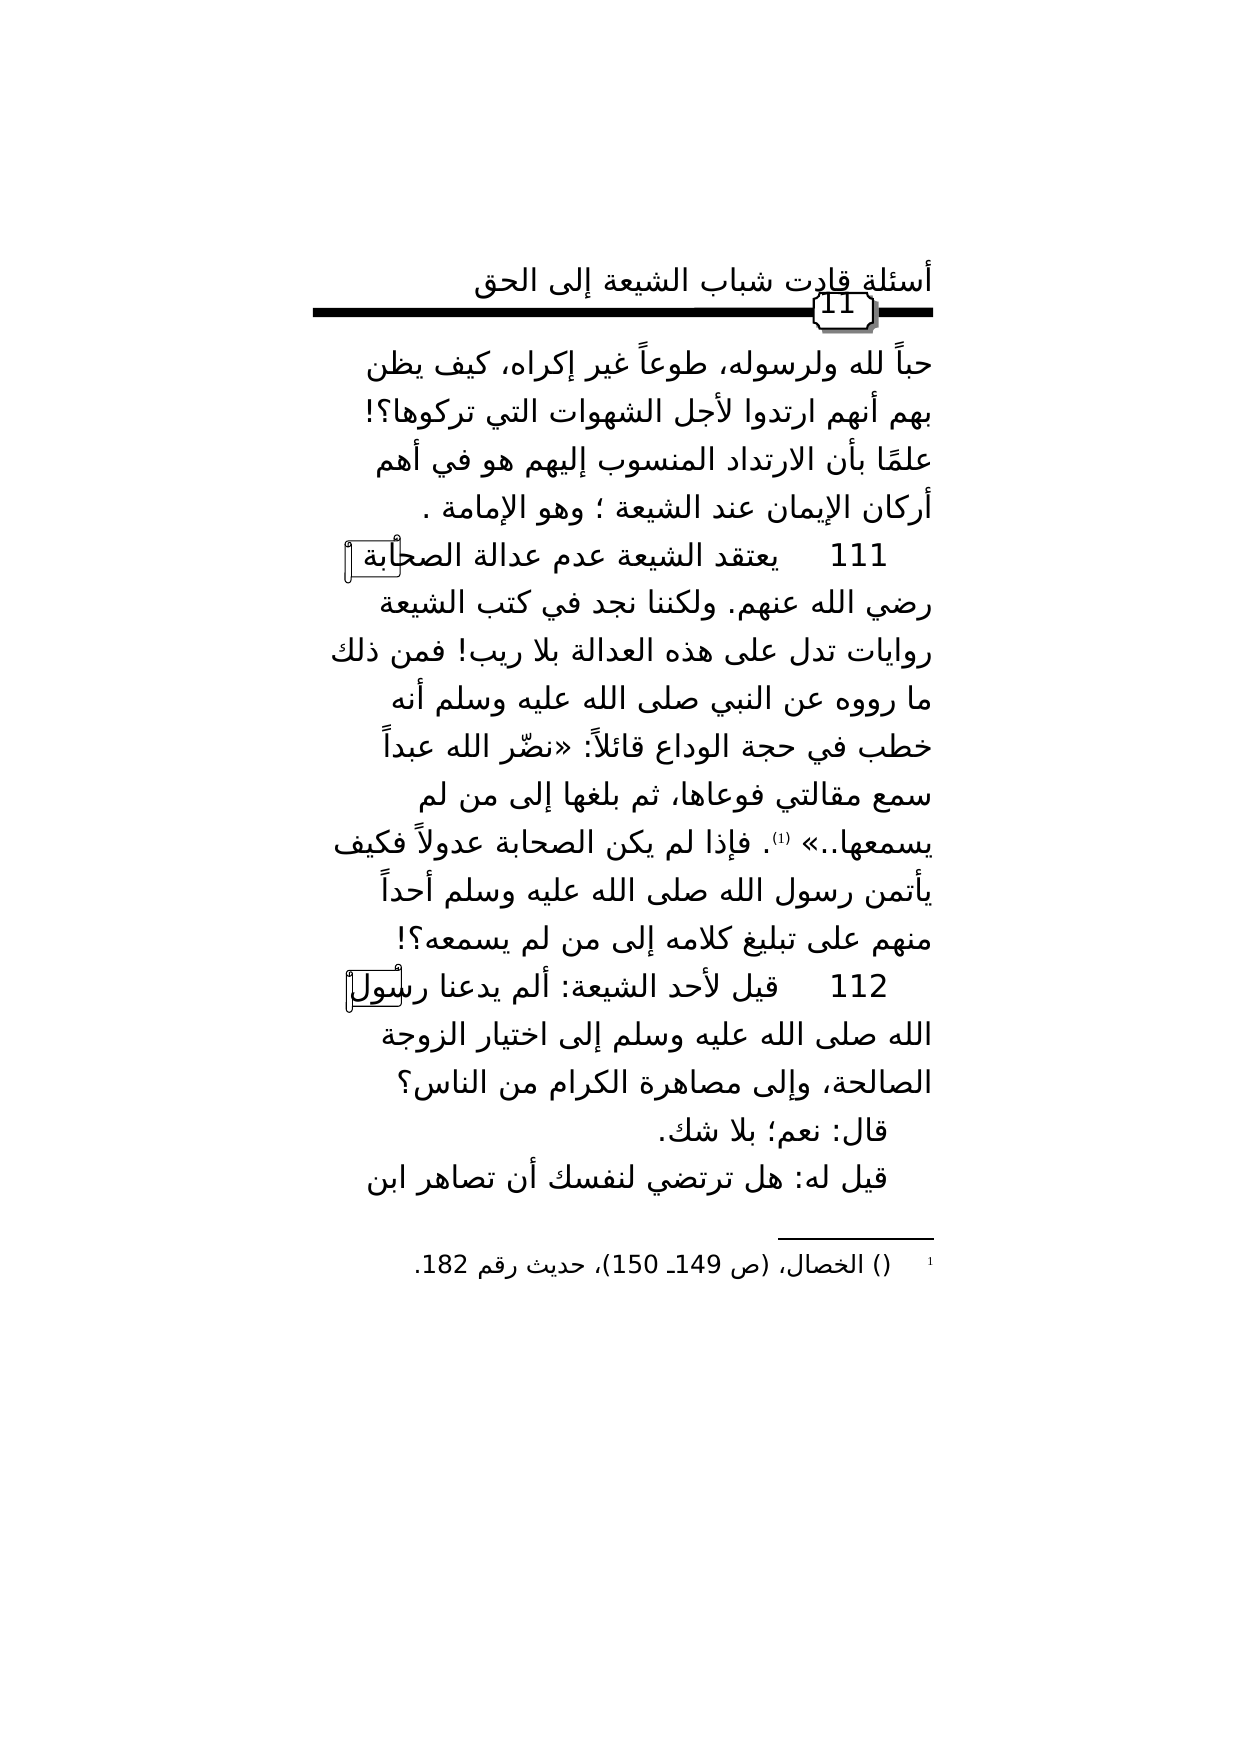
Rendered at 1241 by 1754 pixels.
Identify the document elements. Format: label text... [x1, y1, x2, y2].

text قيل له: هل ترتضي لنفسك أن تصاهر ابن زنا؟! [313, 1151, 933, 1198]
text وأما الشهوات: فمن خرجوا من ديارهم وأموالهم، وتركوا ما كانوا عليه من عز وشرف حباً لله ولرسوله، طوعاً غير إكراه، كيف يظن بهم أنهم ارتدوا لأجل الشهوات التي تركوها؟! علمًا بأن الارتداد المنسوب إليهم هو في أهم أركان الإيمان عند الشيعة ؛ وهو الإمامة . [313, 336, 933, 528]
text 111 يعتقد الشيعة عدم عدالة الصحابة رضي الله عنهم. ولكننا نجد في كتب الشيعة روايات تدل على هذه العدالة بلا ريب! فمن ذلك ما رووه عن النبي صلى الله عليه وسلم أنه خطب في حجة الوداع قائلاً: «نضّر الله عبداً سمع مقالتي فوعاها، ثم بلغها إلى من لم يسمعها..» (). فإذا لم يكن الصحابة عدولاً فكيف يأتمن رسول الله صلى الله عليه وسلم أحداً منهم على تبليغ كلامه إلى من لم يسمعه؟! [313, 528, 933, 959]
text قال: نعم؛ بلا شك. [313, 1103, 933, 1151]
text 112 قيل لأحد الشيعة: ألم يدعنا رسول الله صلى الله عليه وسلم إلى اختيار الزوجة الصالحة، وإلى مصاهرة الكرام من الناس؟ [313, 959, 933, 1103]
